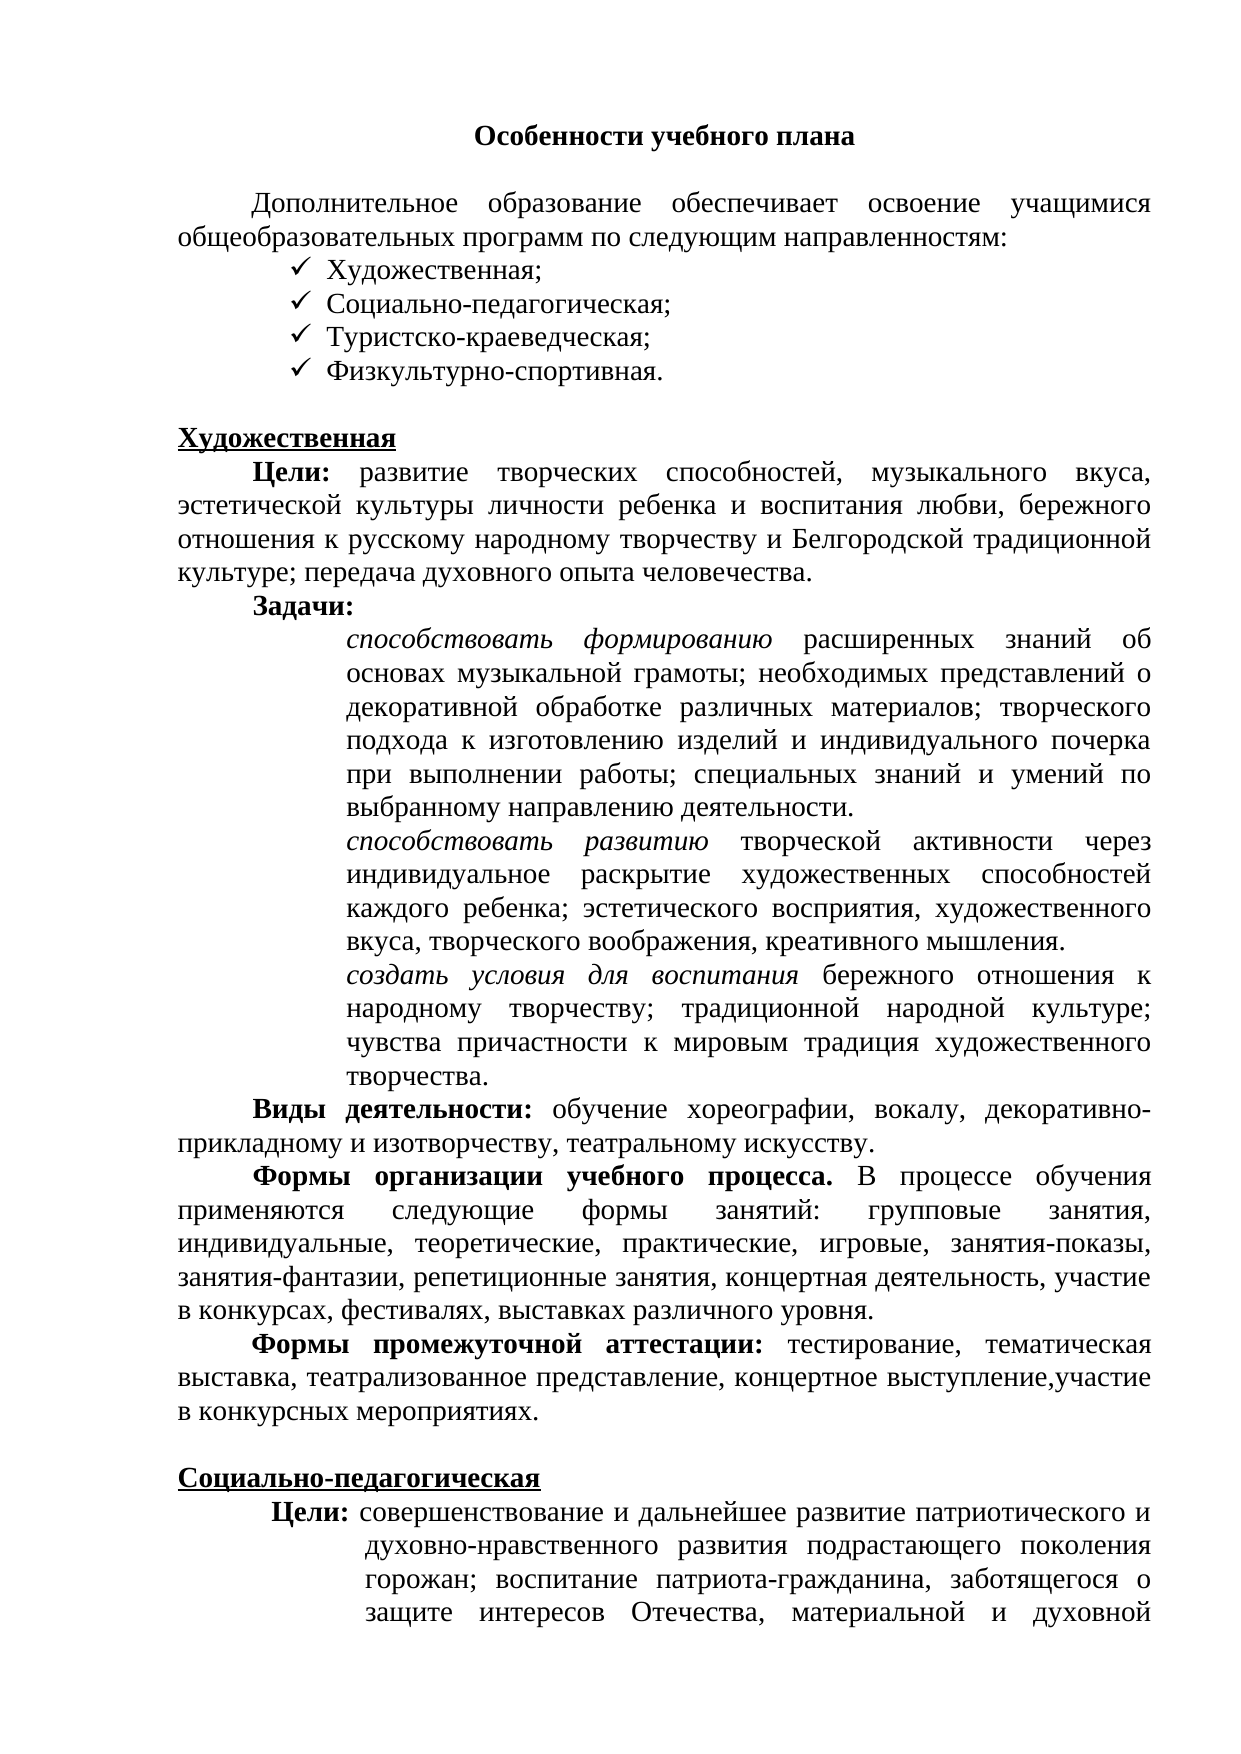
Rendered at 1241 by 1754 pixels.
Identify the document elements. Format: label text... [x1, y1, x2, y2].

list Социально-педагогическая; [288, 286, 1152, 319]
text Цели: развитие творческих способностей, музыкального вкуса, эстетической культуры личности ребенка и воспитания любви, бережного отношения к русскому народному творчеству и Белгородской традиционной культуре; передача духовного опыта человечества. [177, 454, 1152, 588]
text способствовать развитию творческой активности через индивидуальное раскрытие художественных способностей каждого ребенка; эстетического восприятия, художественного вкуса, творческого воображения, креативного мышления. [346, 823, 1152, 957]
text Задачи: [177, 588, 1152, 622]
text Формы промежуточной аттестации: тестирование, тематическая выставка, театрализованное представление, концертное выступление,участие в конкурсных мероприятиях. [177, 1326, 1152, 1427]
text создать условия для воспитания бережного отношения к народному творчеству; традиционной народной культуре; чувства причастности к мировым традиция художественного творчества. [346, 957, 1152, 1091]
text Формы организации учебного процесса. В процессе обучения применяются следующие формы занятий: групповые занятия, индивидуальные, теоретические, практические, игровые, занятия-показы, занятия-фантазии, репетиционные занятия, концертная деятельность, участие в конкурсах, фестивалях, выставках различного уровня. [177, 1158, 1152, 1326]
text Особенности учебного плана [177, 118, 1152, 152]
text способствовать формированию расширенных знаний об основах музыкальной грамоты; необходимых представлений о декоративной обработке различных материалов; творческого подхода к изготовлению изделий и индивидуального почерка при выполнении работы; специальных знаний и умений по выбранному направлению деятельности. [346, 622, 1152, 823]
text Социально-педагогическая [177, 1460, 1152, 1494]
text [271, 1494, 1152, 1628]
list Туристско-краеведческая; [288, 319, 1152, 353]
list Физкультурно-спортивная. [288, 353, 1152, 387]
text Виды деятельности: обучение хореографии, вокалу, декоративно-прикладному и изотворчеству, театральному искусству. [177, 1091, 1152, 1158]
list Художественная; [288, 252, 1152, 286]
text Художественная [177, 420, 1152, 454]
text Дополнительное образование обеспечивает освоение учащимися общеобразовательных программ по следующим направленностям: [177, 185, 1152, 252]
